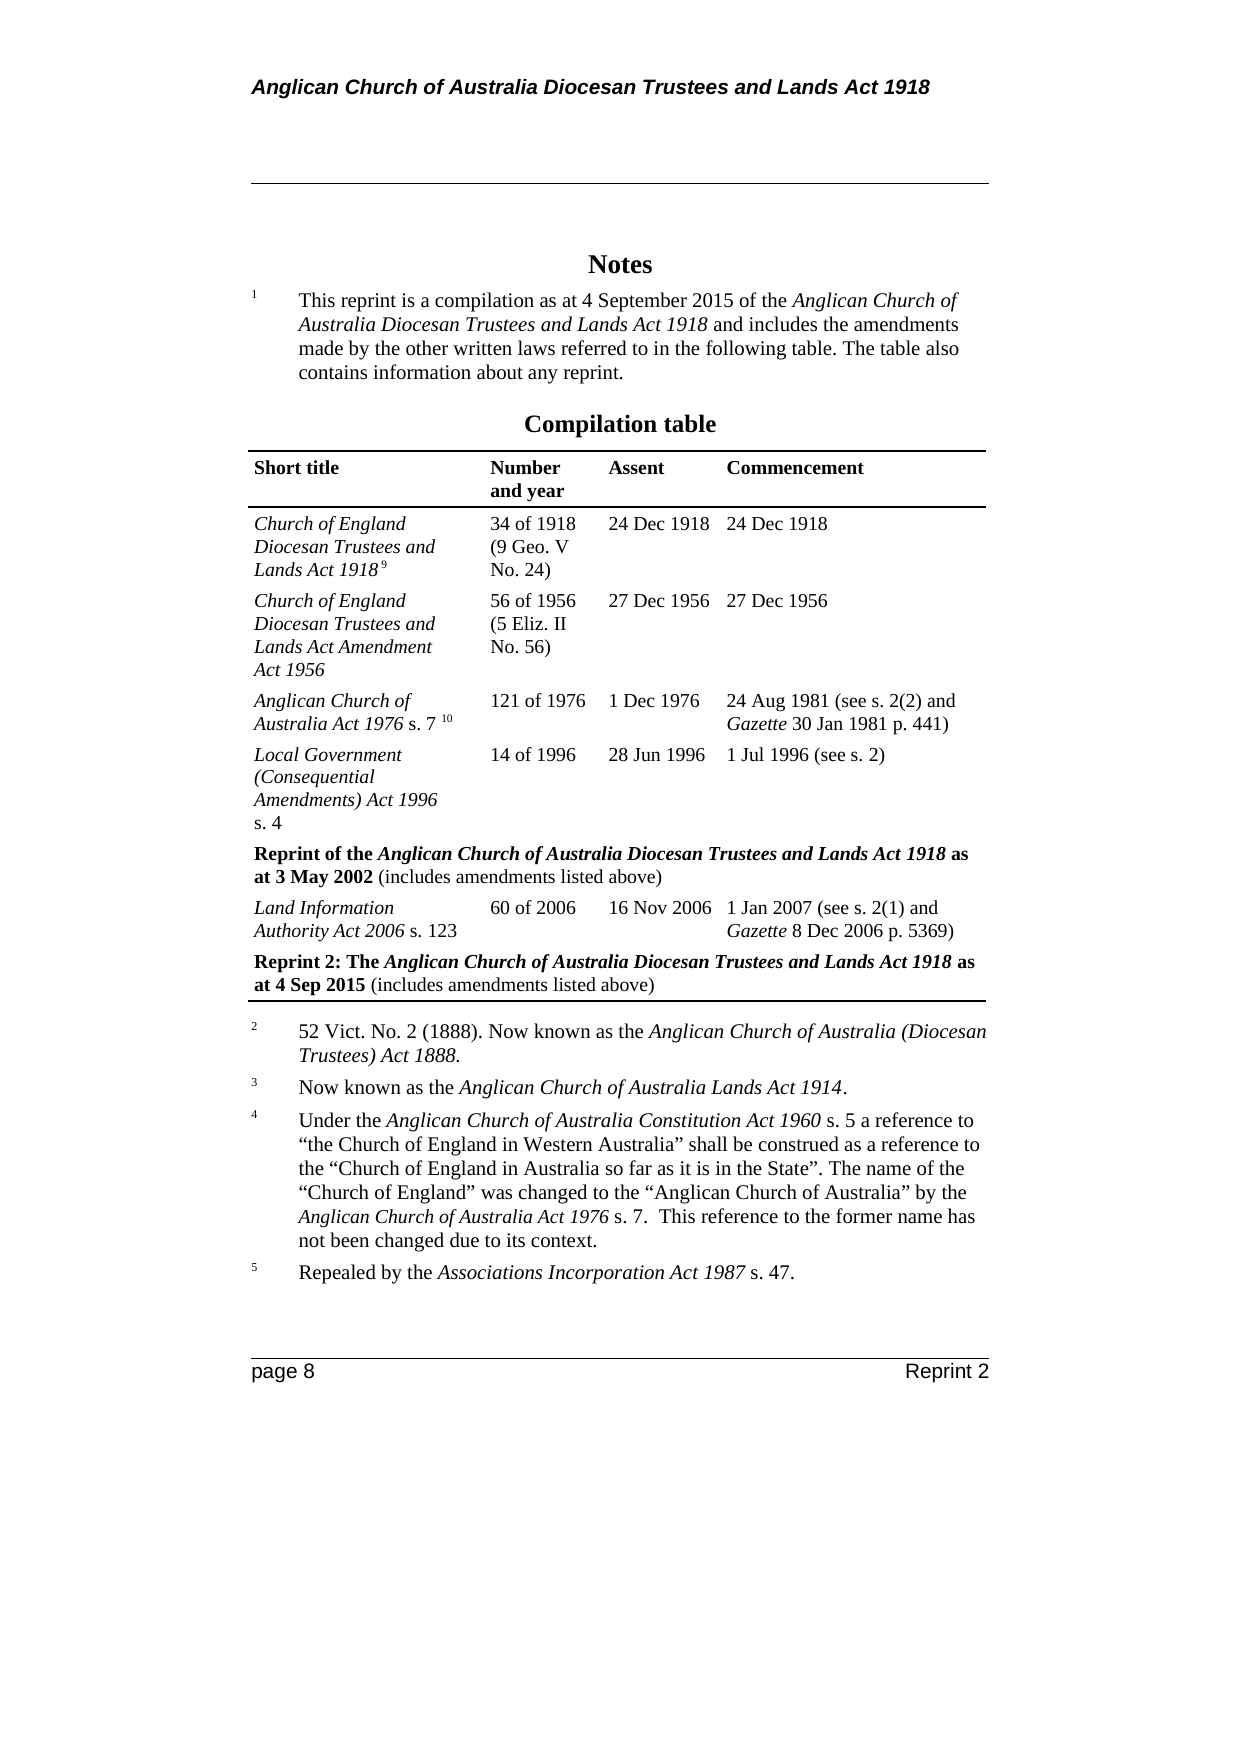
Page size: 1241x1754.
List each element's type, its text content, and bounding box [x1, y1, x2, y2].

table_cell 1 Jul 1996 (see s. 2) [721, 739, 986, 838]
table_header Assent [603, 452, 721, 506]
table_cell 27 Dec 1956 [721, 585, 986, 684]
table_cell Anglican Church of Australia Act 1976 s. 7 10 [248, 685, 484, 738]
table_cell Reprint 2: The Anglican Church of Australia Diocesan Trustees and Lands Act 1918 as at 4 Sep 2015 (includes amendments listed above) [248, 946, 986, 1000]
table_header Short title [248, 452, 484, 506]
text 4 Under the Anglican Church of Australia Constitution Act 1960 s. 5 a reference to “the Church of England in Western Australia” shall be construed as a reference to the “Church of England in Australia so far as it is in the State”. The name of the “Church of England” was changed to the “Anglican Church of Australia” by the Anglican Church of Australia Act 1976 s. 7. This reference to the former name has not been changed due to its context. [251, 1107, 989, 1252]
table_cell 34 of 1918 (9 Geo. V No. 24) [484, 508, 602, 585]
table_cell 56 of 1956 (5 Eliz. II No. 56) [484, 585, 602, 684]
table_cell 28 Jun 1996 [603, 739, 721, 838]
table_cell 24 Dec 1918 [721, 508, 986, 585]
table_cell Reprint of the Anglican Church of Australia Diocesan Trustees and Lands Act 1918 as at 3 May 2002 (includes amendments listed above) [248, 838, 986, 892]
table_cell 14 of 1996 [484, 739, 602, 838]
table_cell 121 of 1976 [484, 685, 602, 738]
table_header Number and year [484, 452, 602, 506]
subtitle Compilation table [251, 409, 989, 437]
table_cell Church of England Diocesan Trustees and Lands Act 1918 9 [248, 508, 484, 585]
text 1 This reprint is a compilation as at 4 September 2015 of the Anglican Church of Australia Diocesan Trustees and Lands Act 1918 and includes the amendments made by the other written laws referred to in the following table. The table also contains information about any reprint. [251, 287, 989, 384]
text 2 52 Vict. No. 2 (1888). Now known as the Anglican Church of Australia (Diocesan Trustees) Act 1888. [251, 1019, 989, 1067]
text 3 Now known as the Anglican Church of Australia Lands Act 1914. [251, 1075, 989, 1099]
table_cell 24 Dec 1918 [603, 508, 721, 585]
table_header Commencement [721, 452, 986, 506]
table_cell 24 Aug 1981 (see s. 2(2) and Gazette 30 Jan 1981 p. 441) [721, 685, 986, 738]
table_cell 1 Jan 2007 (see s. 2(1) and Gazette 8 Dec 2006 p. 5369) [721, 892, 986, 946]
text 5 Repealed by the Associations Incorporation Act 1987 s. 47. [251, 1260, 989, 1284]
table_cell 60 of 2006 [484, 892, 602, 946]
subtitle Notes [251, 248, 989, 279]
table_cell Church of England Diocesan Trustees and Lands Act Amendment Act 1956 [248, 585, 484, 684]
table_cell 16 Nov 2006 [603, 892, 721, 946]
table_cell Land Information Authority Act 2006 s. 123 [248, 892, 484, 946]
table_cell 27 Dec 1956 [603, 585, 721, 684]
table_cell Local Government (Consequential Amendments) Act 1996 s. 4 [248, 739, 484, 838]
table_cell 1 Dec 1976 [603, 685, 721, 738]
